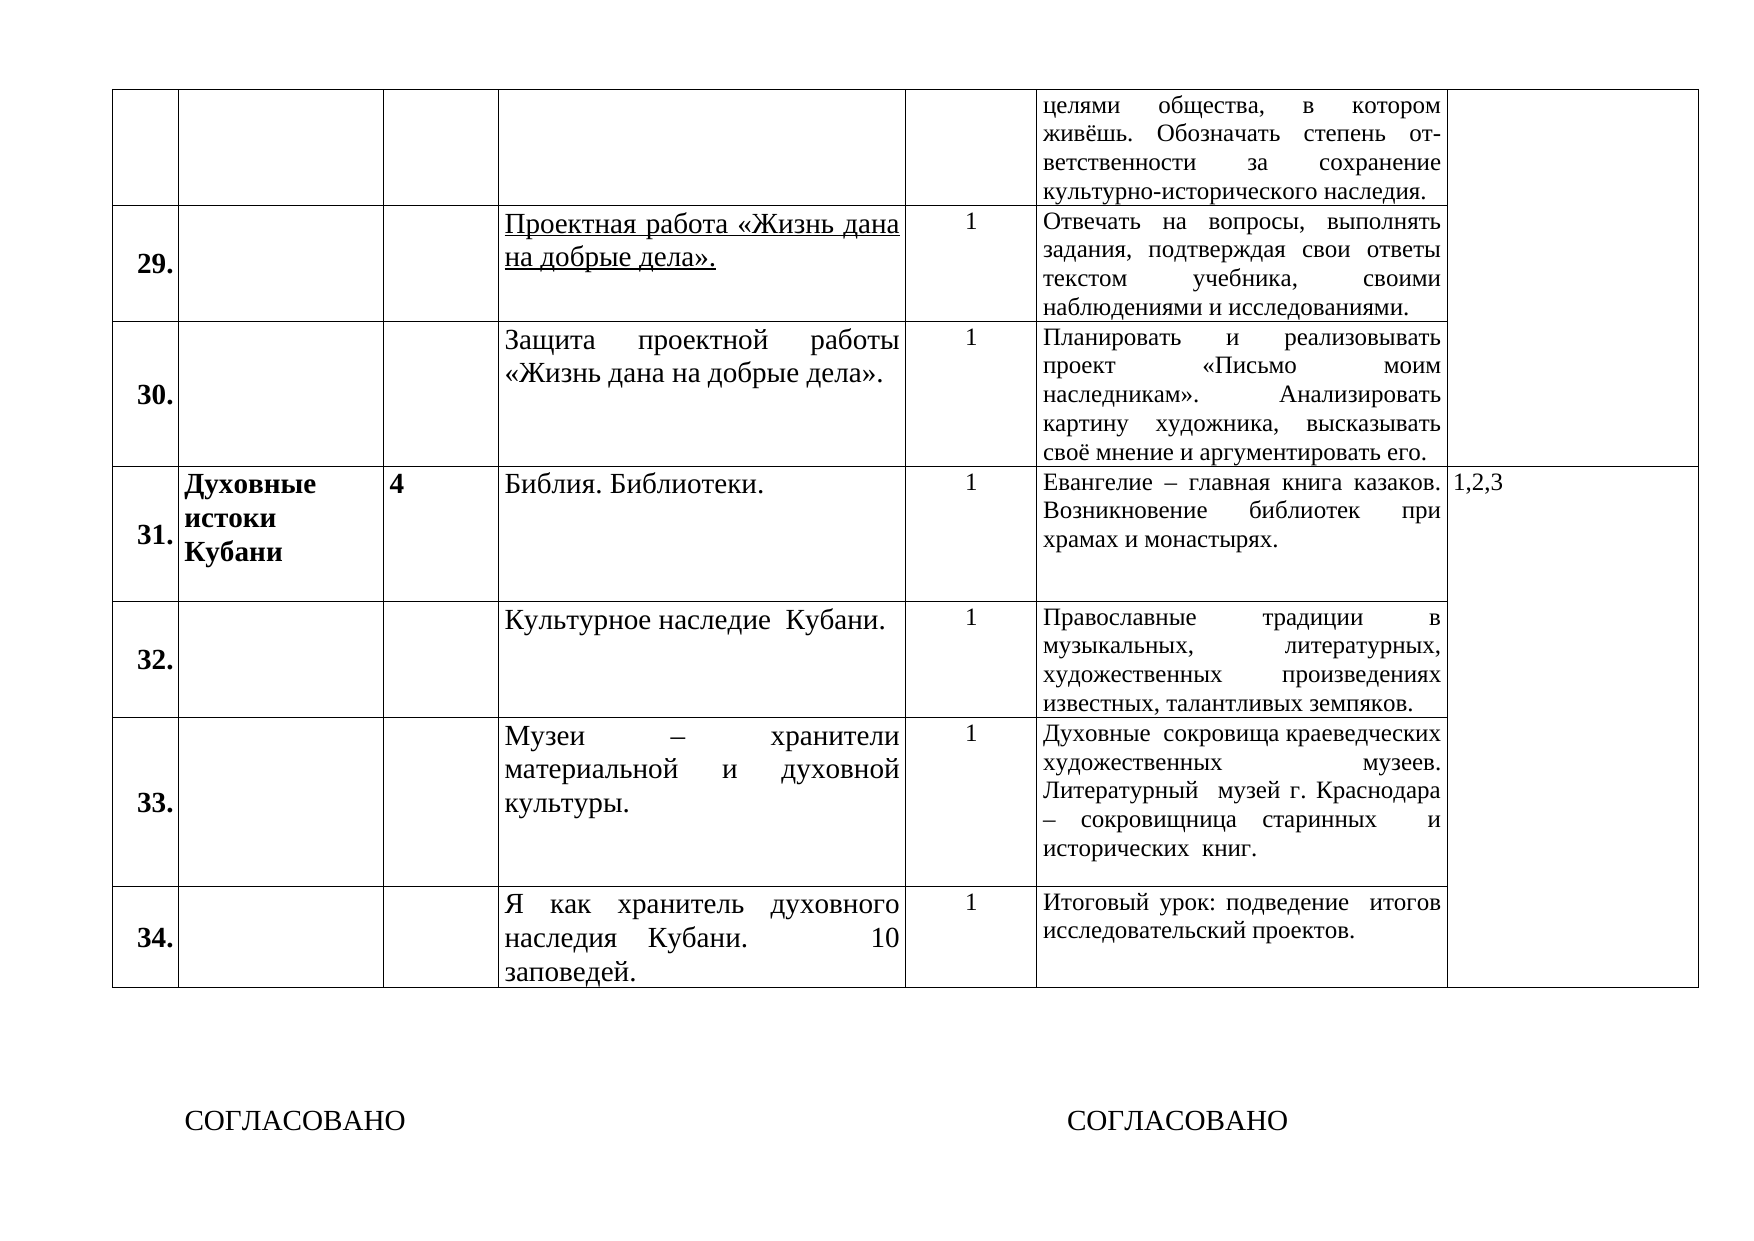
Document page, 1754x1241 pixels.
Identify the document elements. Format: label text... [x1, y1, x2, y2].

table_cell Итоговый урок: подведение итогов исследовательский проектов. [1037, 887, 1447, 987]
table_cell 1 [906, 467, 1036, 601]
table_cell [113, 887, 178, 987]
table_cell 1,2,3 [1448, 467, 1698, 987]
table_cell Музеи – хранители материальной и духовной культуры. [499, 718, 905, 886]
table_cell Евангелие – главная книга казаков. Возникновение библиотек при храмах и монастырях. [1037, 467, 1447, 601]
table_cell [179, 90, 383, 205]
table_cell Духовные истоки Кубани [179, 467, 383, 601]
table_cell 1 [906, 90, 1036, 205]
table_cell [179, 887, 383, 987]
table_cell [113, 90, 178, 205]
table_cell [113, 602, 178, 717]
table_cell Культурное наследие Кубани. [499, 602, 905, 717]
table_cell [113, 467, 178, 601]
table_cell [384, 602, 498, 717]
table_cell [384, 206, 498, 321]
table_cell [113, 322, 178, 466]
table_cell 1 [906, 206, 1036, 321]
table_cell Библия. Библиотеки. [499, 467, 905, 601]
table_cell [179, 322, 383, 466]
table_cell [384, 718, 498, 886]
table_cell [179, 718, 383, 886]
table_cell [384, 322, 498, 466]
table_cell 1 [906, 602, 1036, 717]
table_cell Я как хранитель духовного наследия Кубани. 10 заповедей. [499, 887, 905, 987]
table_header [1056, 1103, 1554, 1137]
table_cell Планировать и реализовывать проект «Письмо моим наследникам». Анализировать картину художника, высказывать своё мнение и аргументировать его. [1037, 322, 1447, 466]
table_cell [1037, 90, 1447, 205]
table_cell [384, 887, 498, 987]
table_cell [113, 718, 178, 886]
table_cell Проектная работа «Жизнь дана на добрые дела». [499, 206, 905, 321]
table_cell Отвечать на вопросы, выполнять задания, подтверждая свои ответы текстом учебника, своими наблюдениями и исследованиями. [1037, 206, 1447, 321]
table_cell [179, 602, 383, 717]
table_cell [179, 206, 383, 321]
table_cell 1 [906, 718, 1036, 886]
table_cell Защита проектной работы «Жизнь дана на добрые дела». [499, 322, 905, 466]
table_cell 1 [906, 322, 1036, 466]
table_cell Духовные сокровища краеведческих художественных музеев. Литературный музей г. Краснодара – сокровищница старинных и исторических книг. [1037, 718, 1447, 886]
table_cell [113, 206, 178, 321]
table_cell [499, 90, 905, 205]
table_cell 4 [384, 467, 498, 601]
table_cell 1 [906, 887, 1036, 987]
table_cell [384, 90, 498, 205]
table_cell Православные традиции в музыкальных, литературных, художественных произведениях известных, талантливых земпяков. [1037, 602, 1447, 717]
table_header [173, 1103, 1056, 1137]
